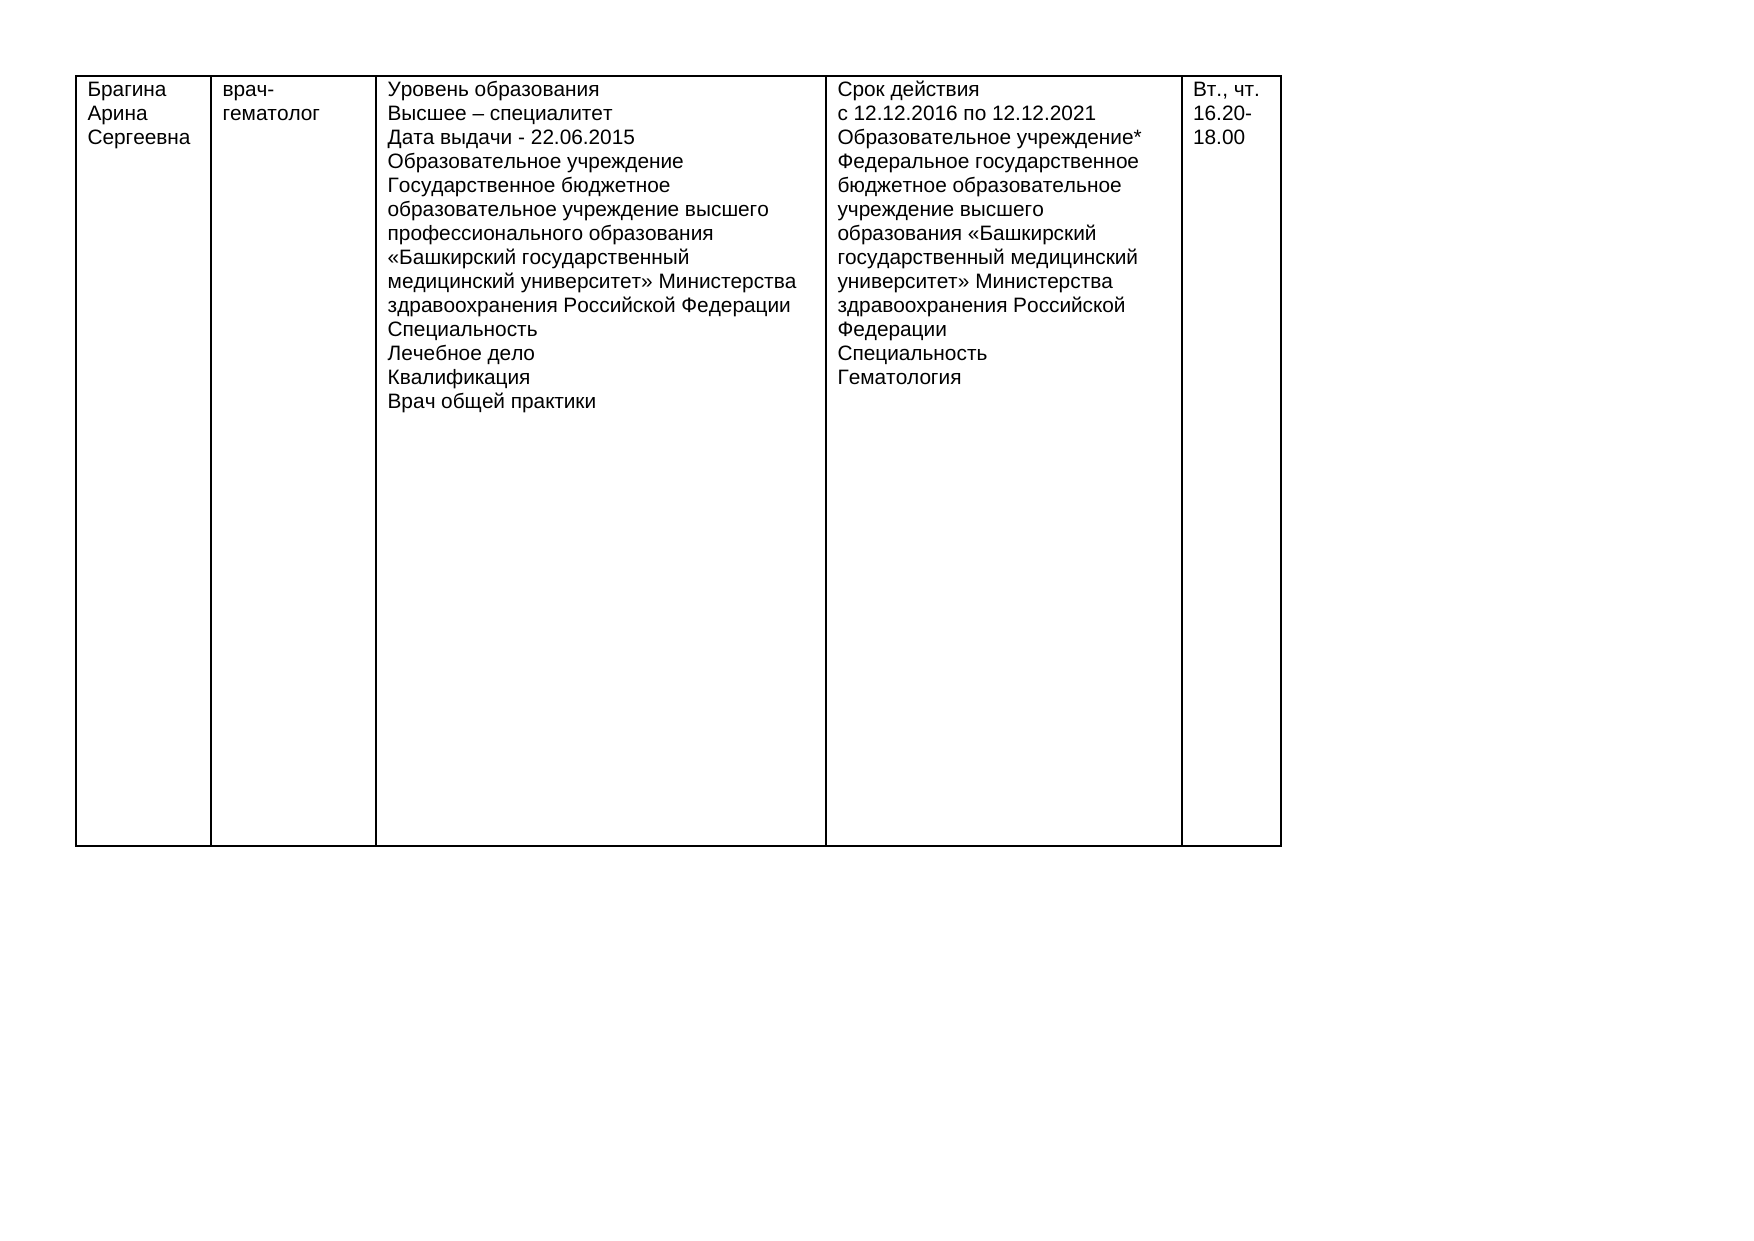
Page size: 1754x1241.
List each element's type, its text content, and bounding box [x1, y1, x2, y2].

table_cell Уровень образования Высшее – специалитет Дата выдачи - 22.06.2015 Образовательное учреждение Государственное бюджетное образовательное учреждение высшего профессионального образования «Башкирский государственный медицинский университет» Министерства здравоохранения Российской Федерации Специальность Лечебное дело Квалификация Врач общей практики [377, 77, 825, 845]
table_cell Вт., чт. 16.20-18.00 [1183, 77, 1280, 845]
table_cell врач-гематолог [212, 77, 375, 845]
table_cell Срок действия с 12.12.2016 по 12.12.2021 Образовательное учреждение* Федеральное государственное бюджетное образовательное учреждение высшего образования «Башкирский государственный медицинский университет» Министерства здравоохранения Российской Федерации Специальность Гематология [827, 77, 1181, 845]
table_cell Брагина Арина Сергеевна [77, 77, 210, 845]
